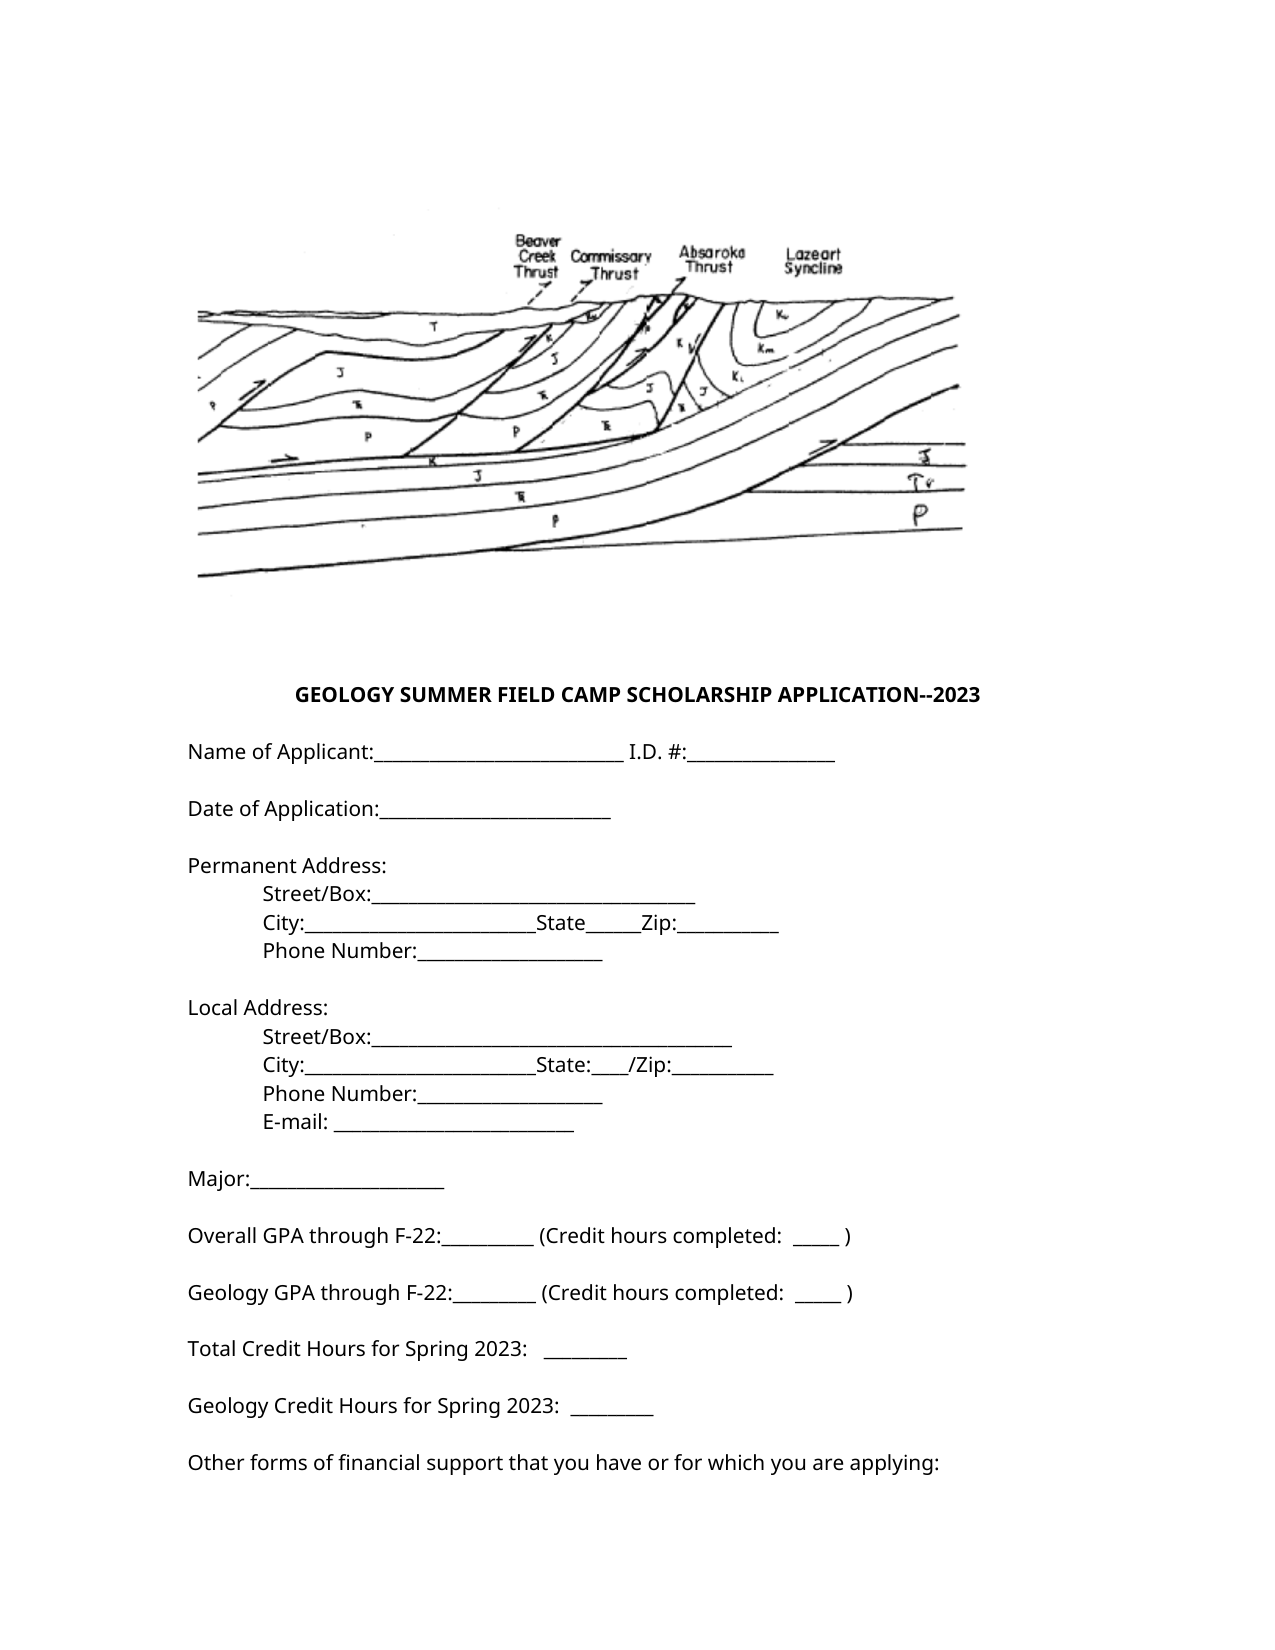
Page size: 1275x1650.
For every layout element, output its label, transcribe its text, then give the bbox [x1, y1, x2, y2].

text Phone Number:____________________ [187, 936, 1087, 965]
text Date of Application:_________________________ [187, 794, 1087, 823]
text Geology Credit Hours for Spring 2023: _________ [187, 1391, 1087, 1420]
text Phone Number:____________________ [187, 1079, 1087, 1107]
text Name of Applicant:___________________________ I.D. #:________________ [187, 737, 1087, 766]
text Geology GPA through F-22:_________ (Credit hours completed: _____ ) [187, 1278, 1087, 1306]
text Other forms of financial support that you have or for which you are applying: [187, 1448, 1087, 1477]
text Permanent Address: [187, 851, 1087, 879]
text GEOLOGY SUMMER FIELD CAMP SCHOLARSHIP APPLICATION--2023 [187, 681, 1087, 709]
picture [199, 151, 969, 606]
text Local Address: [187, 993, 1087, 1022]
text Street/Box:_______________________________________ [187, 1022, 1087, 1050]
text E-mail: __________________________ [187, 1107, 1087, 1136]
text Street/Box:___________________________________ [187, 879, 1087, 908]
text Major:_____________________ [187, 1164, 1087, 1192]
text Total Credit Hours for Spring 2023: _________ [187, 1334, 1087, 1363]
text City:_________________________State______Zip:___________ [187, 908, 1087, 936]
text City:_________________________State:____/Zip:___________ [187, 1050, 1087, 1079]
text Overall GPA through F-22:__________ (Credit hours completed: _____ ) [187, 1221, 1087, 1249]
